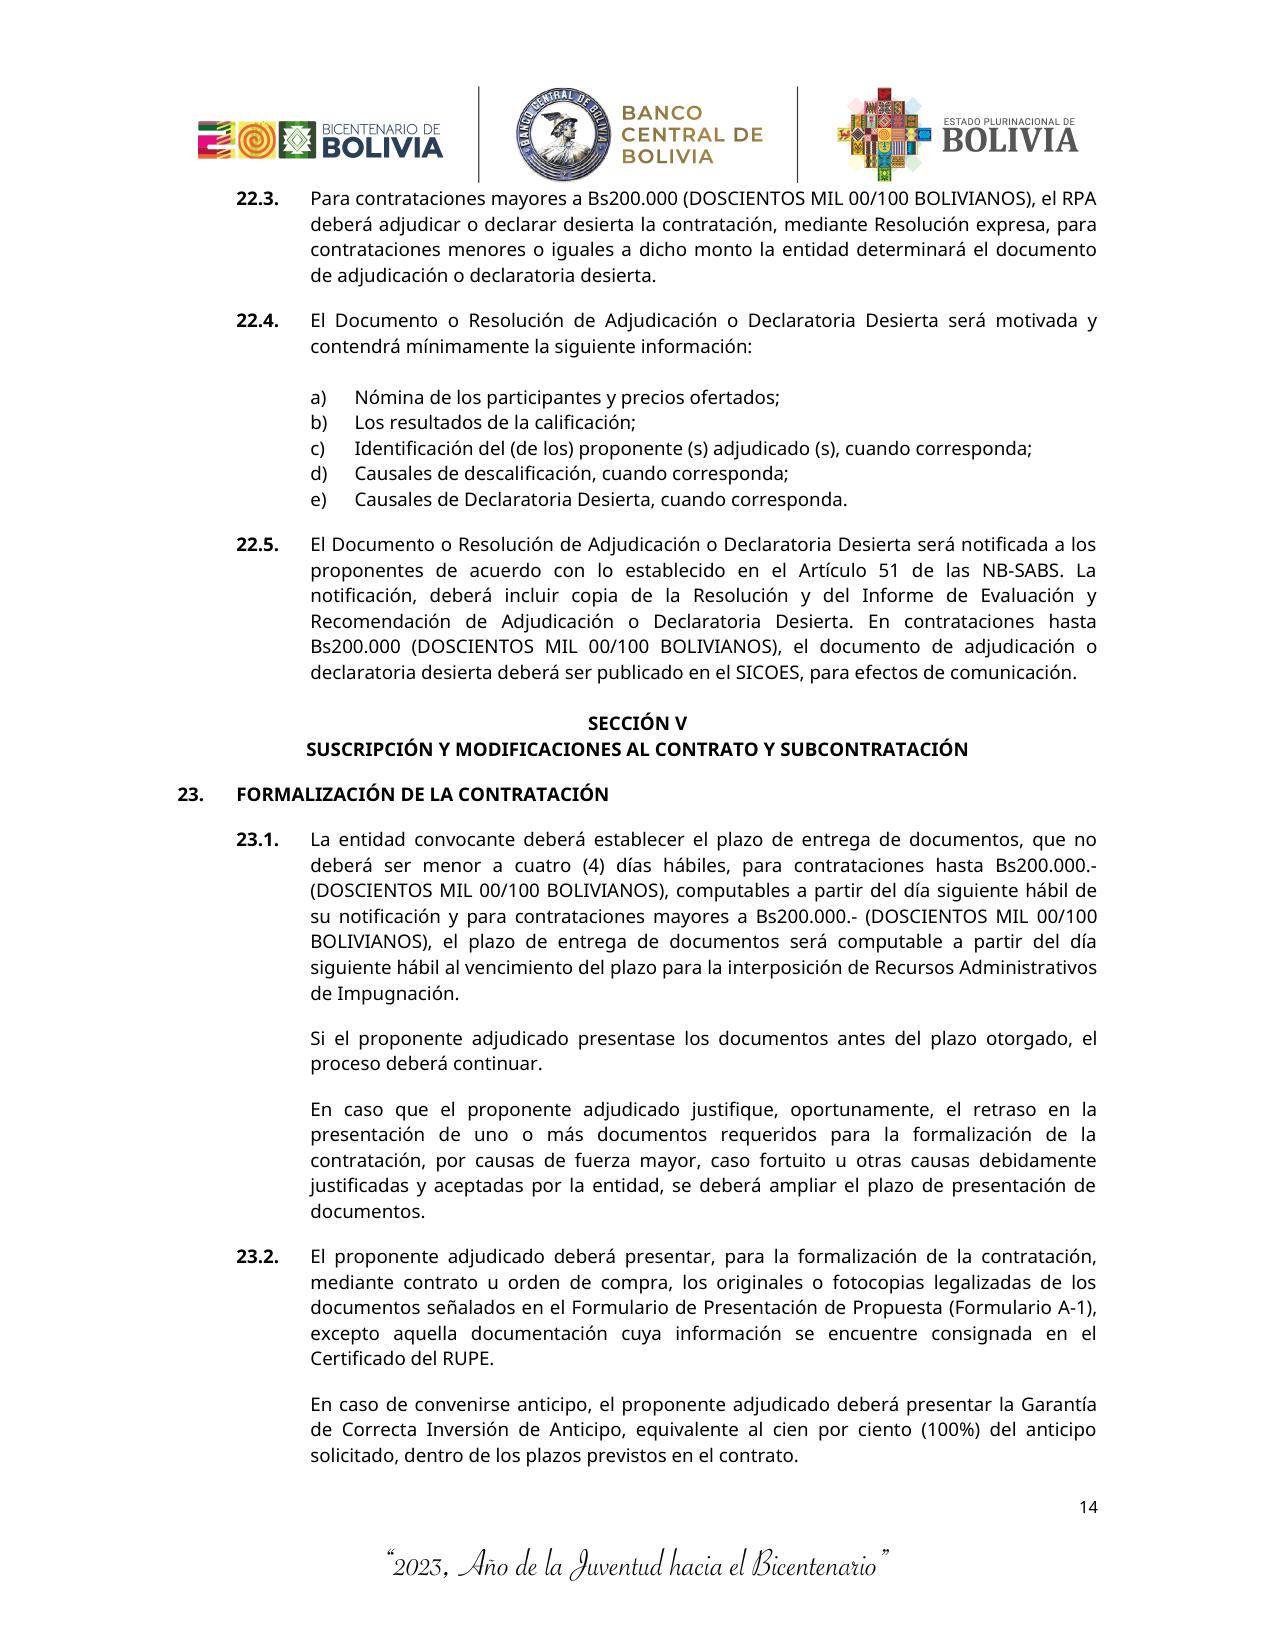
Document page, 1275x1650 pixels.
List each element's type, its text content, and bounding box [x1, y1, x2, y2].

list Causales de Declaratoria Desierta, cuando corresponda. [251, 486, 1098, 512]
text En caso que el proponente adjudicado justifique, oportunamente, el retraso en la presentación de uno o más documentos requeridos para la formalización de la contratación, por causas de fuerza mayor, caso fortuito u otras causas debidamente justificadas y aceptadas por la entidad, se deberá ampliar el plazo de presentación de documentos. [236, 1096, 1098, 1224]
list Causales de descalificación, cuando corresponda; [251, 461, 1098, 486]
list Identificación del (de los) proponente (s) adjudicado (s), cuando corresponda; [251, 435, 1098, 461]
subtitle Si el proponente adjudicado presentase los documentos antes del plazo otorgado, el proceso deberá continuar. [310, 1025, 1098, 1076]
list Los resultados de la calificación; [251, 410, 1098, 435]
subtitle El Documento o Resolución de Adjudicación o Declaratoria Desierta será notificada a los proponentes de acuerdo con lo establecido en el Artículo 51 de las NB-SABS. La notificación, deberá incluir copia de la Resolución y del Informe de Evaluación y Recomendación de Adjudicación o Declaratoria Desierta. En contrataciones hasta Bs200.000 (DOSCIENTOS MIL 00/100 BOLIVIANOS), el documento de adjudicación o declaratoria desierta deberá ser publicado en el SICOES, para efectos de comunicación. [236, 532, 1098, 685]
subtitle El proponente adjudicado deberá presentar, para la formalización de la contratación, mediante contrato u orden de compra, los originales o fotocopias legalizadas de los documentos señalados en el Formulario de Presentación de Propuesta (Formulario A-1), excepto aquella documentación cuya información se encuentre consignada en el Certificado del RUPE. [236, 1244, 1098, 1371]
subtitle En caso de convenirse anticipo, el proponente adjudicado deberá presentar la Garantía de Correcta Inversión de Anticipo, equivalente al cien por ciento (100%) del anticipo solicitado, dentro de los plazos previstos en el contrato. [310, 1391, 1098, 1468]
subtitle FORMALIZACIÓN DE LA CONTRATACIÓN [177, 781, 1098, 807]
picture [0, 1536, 1272, 1650]
subtitle El Documento o Resolución de Adjudicación o Declaratoria Desierta será motivada y contendrá mínimamente la siguiente información: [236, 308, 1098, 359]
subtitle La entidad convocante deberá establecer el plazo de entrega de documentos, que no deberá ser menor a cuatro (4) días hábiles, para contrataciones hasta Bs200.000.- (DOSCIENTOS MIL 00/100 BOLIVIANOS), computables a partir del día siguiente hábil de su notificación y para contrataciones mayores a Bs200.000.- (DOSCIENTOS MIL 00/100 BOLIVIANOS), el plazo de entrega de documentos será computable a partir del día siguiente hábil al vencimiento del plazo para la interposición de Recursos Administrativos de Impugnación. [236, 827, 1098, 1005]
subtitle Para contrataciones mayores a Bs200.000 (DOSCIENTOS MIL 00/100 BOLIVIANOS), el RPA deberá adjudicar o declarar desierta la contratación, mediante Resolución expresa, para contrataciones menores o iguales a dicho monto la entidad determinará el documento de adjudicación o declaratoria desierta. [236, 133, 1098, 288]
text SUSCRIPCIÓN Y MODIFICACIONES AL CONTRATO Y SUBCONTRATACIÓN [177, 736, 1098, 761]
picture [0, 2, 1275, 186]
list Nómina de los participantes y precios ofertados; [251, 384, 1098, 410]
text SECCIÓN V [177, 710, 1098, 736]
